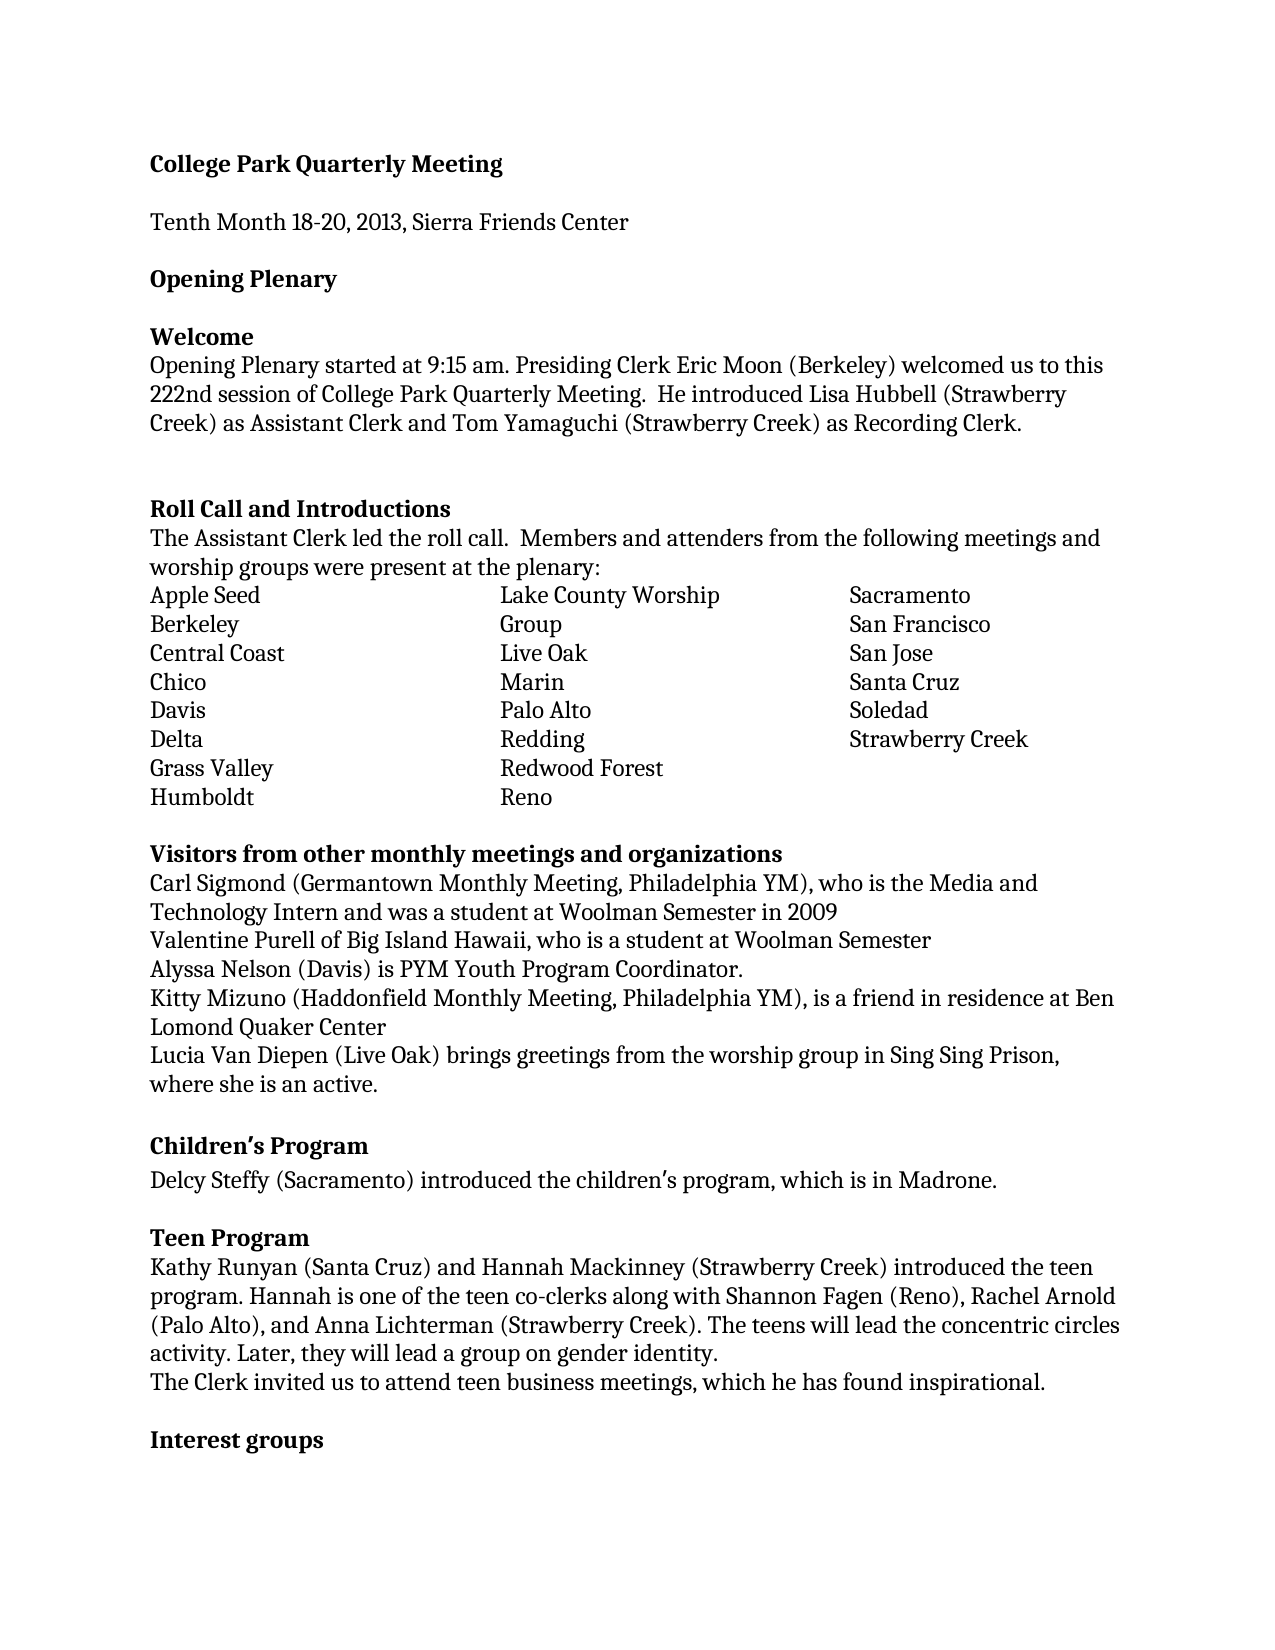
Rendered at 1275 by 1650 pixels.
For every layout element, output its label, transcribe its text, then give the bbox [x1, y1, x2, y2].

text Apple Seed [150, 581, 425, 610]
text Roll Call and Introductions [150, 495, 1125, 524]
text San Francisco [850, 610, 1125, 639]
text Strawberry Creek [850, 725, 1125, 754]
text Lucia Van Diepen (Live Oak) brings greetings from the worship group in Sing Sing Prison, where she is an active. [150, 1041, 1125, 1099]
text The Clerk invited us to attend teen business meetings, which he has found inspirational. [150, 1368, 1125, 1397]
text Delta [150, 725, 425, 754]
text Carl Sigmond (Germantown Monthly Meeting, Philadelphia YM), who is the Media and Technology Intern and was a student at Woolman Semester in 2009 [150, 869, 1125, 926]
text Interest groups [150, 1426, 1125, 1454]
text Marin [500, 667, 775, 696]
text Valentine Purell of Big Island Hawaii, who is a student at Woolman Semester [150, 926, 1125, 955]
text Welcome [150, 322, 1125, 351]
text Live Oak [500, 639, 775, 667]
text Redding [500, 725, 775, 754]
text Lake County Worship Group [500, 581, 775, 639]
text Redwood Forest [500, 754, 775, 782]
text Davis [150, 696, 425, 725]
text Opening Plenary [150, 265, 1125, 294]
text Berkeley [150, 610, 425, 639]
text Opening Plenary started at 9:15 am. Presiding Clerk Eric Moon (Berkeley) welcomed us to this 222nd session of College Park Quarterly Meeting. He introduced Lisa Hubbell (Strawberry Creek) as Assistant Clerk and Tom Yamaguchi (Strawberry Creek) as Recording Clerk. [150, 351, 1125, 437]
text Alyssa Nelson (Davis) is PYM Youth Program Coordinator. [150, 955, 1125, 984]
text Kathy Runyan (Santa Cruz) and Hannah Mackinney (Strawberry Creek) introduced the teen program. Hannah is one of the teen co-clerks along with Shannon Fagen (Reno), Rachel Arnold (Palo Alto), and Anna Lichterman (Strawberry Creek). The teens will lead the concentric circles activity. Later, they will lead a group on gender identity. [150, 1253, 1125, 1368]
text Sacramento [850, 581, 1125, 610]
text Santa Cruz [850, 667, 1125, 696]
text Central Coast [150, 639, 425, 667]
text San Jose [850, 639, 1125, 667]
text College Park Quarterly Meeting [150, 150, 1125, 179]
text Soledad [850, 696, 1125, 725]
text Delcy Steffy (Sacramento) introduced the children’s program, which is in Madrone. [150, 1162, 1125, 1196]
text Kitty Mizuno (Haddonfield Monthly Meeting, Philadelphia YM), is a friend in residence at Ben Lomond Quaker Center [150, 984, 1125, 1041]
text Humboldt [150, 782, 425, 811]
text Teen Program [150, 1224, 1125, 1253]
text Reno [500, 782, 775, 811]
text Palo Alto [500, 696, 775, 725]
text Children’s Program [150, 1127, 1125, 1162]
text Tenth Month 18-20, 2013, Sierra Friends Center [150, 207, 1125, 236]
text Chico [150, 667, 425, 696]
text The Assistant Clerk led the roll call. Members and attenders from the following meetings and worship groups were present at the plenary: [150, 524, 1125, 581]
text Grass Valley [150, 754, 425, 782]
text Visitors from other monthly meetings and organizations [150, 840, 1125, 869]
